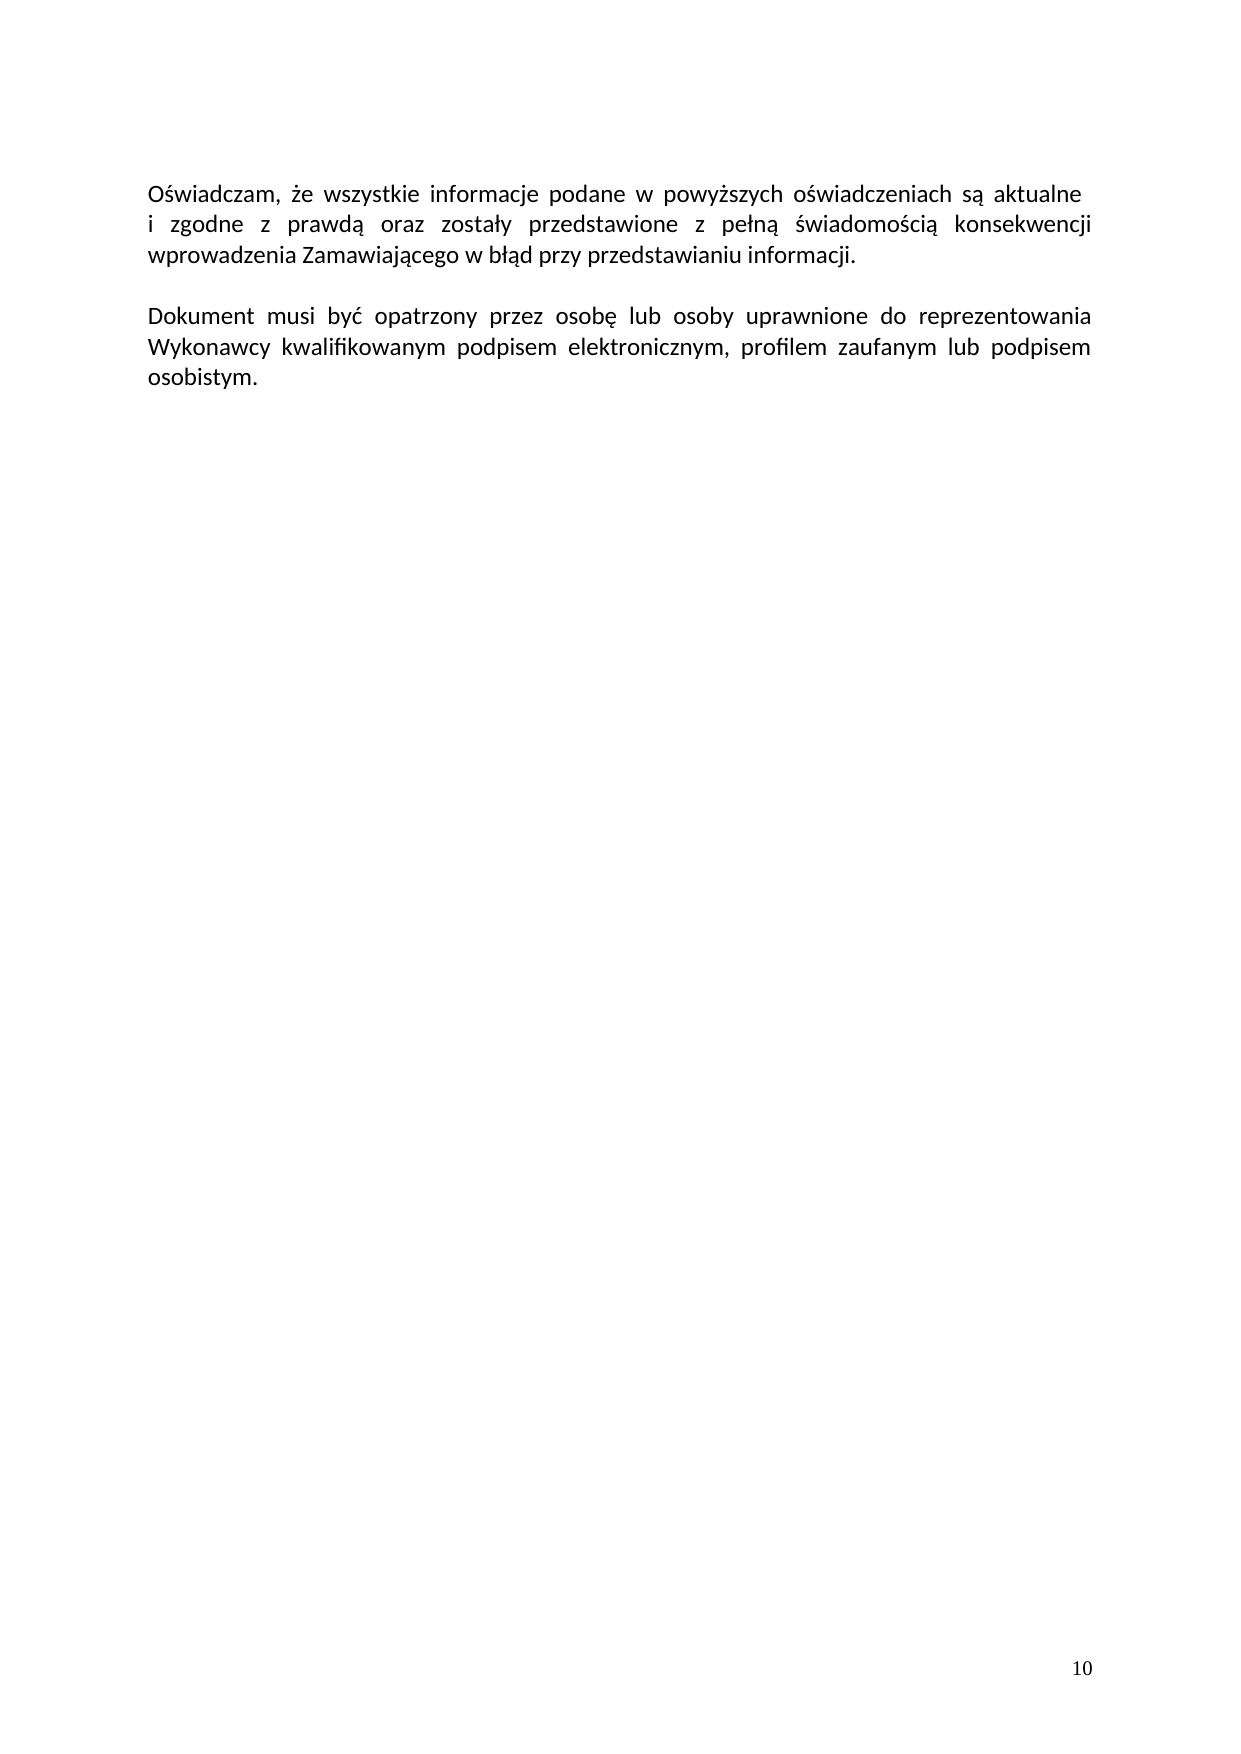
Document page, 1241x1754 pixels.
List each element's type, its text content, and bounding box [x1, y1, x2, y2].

text Dokument musi być opatrzony przez osobę lub osoby uprawnione do reprezentowania Wykonawcy kwalifikowanym podpisem elektronicznym, profilem zaufanym lub podpisem osobistym. [148, 300, 1093, 392]
text Oświadczam, że wszystkie informacje podane w powyższych oświadczeniach są aktualne i zgodne z prawdą oraz zostały przedstawione z pełną świadomością konsekwencji wprowadzenia Zamawiającego w błąd przy przedstawianiu informacji. [148, 178, 1093, 270]
